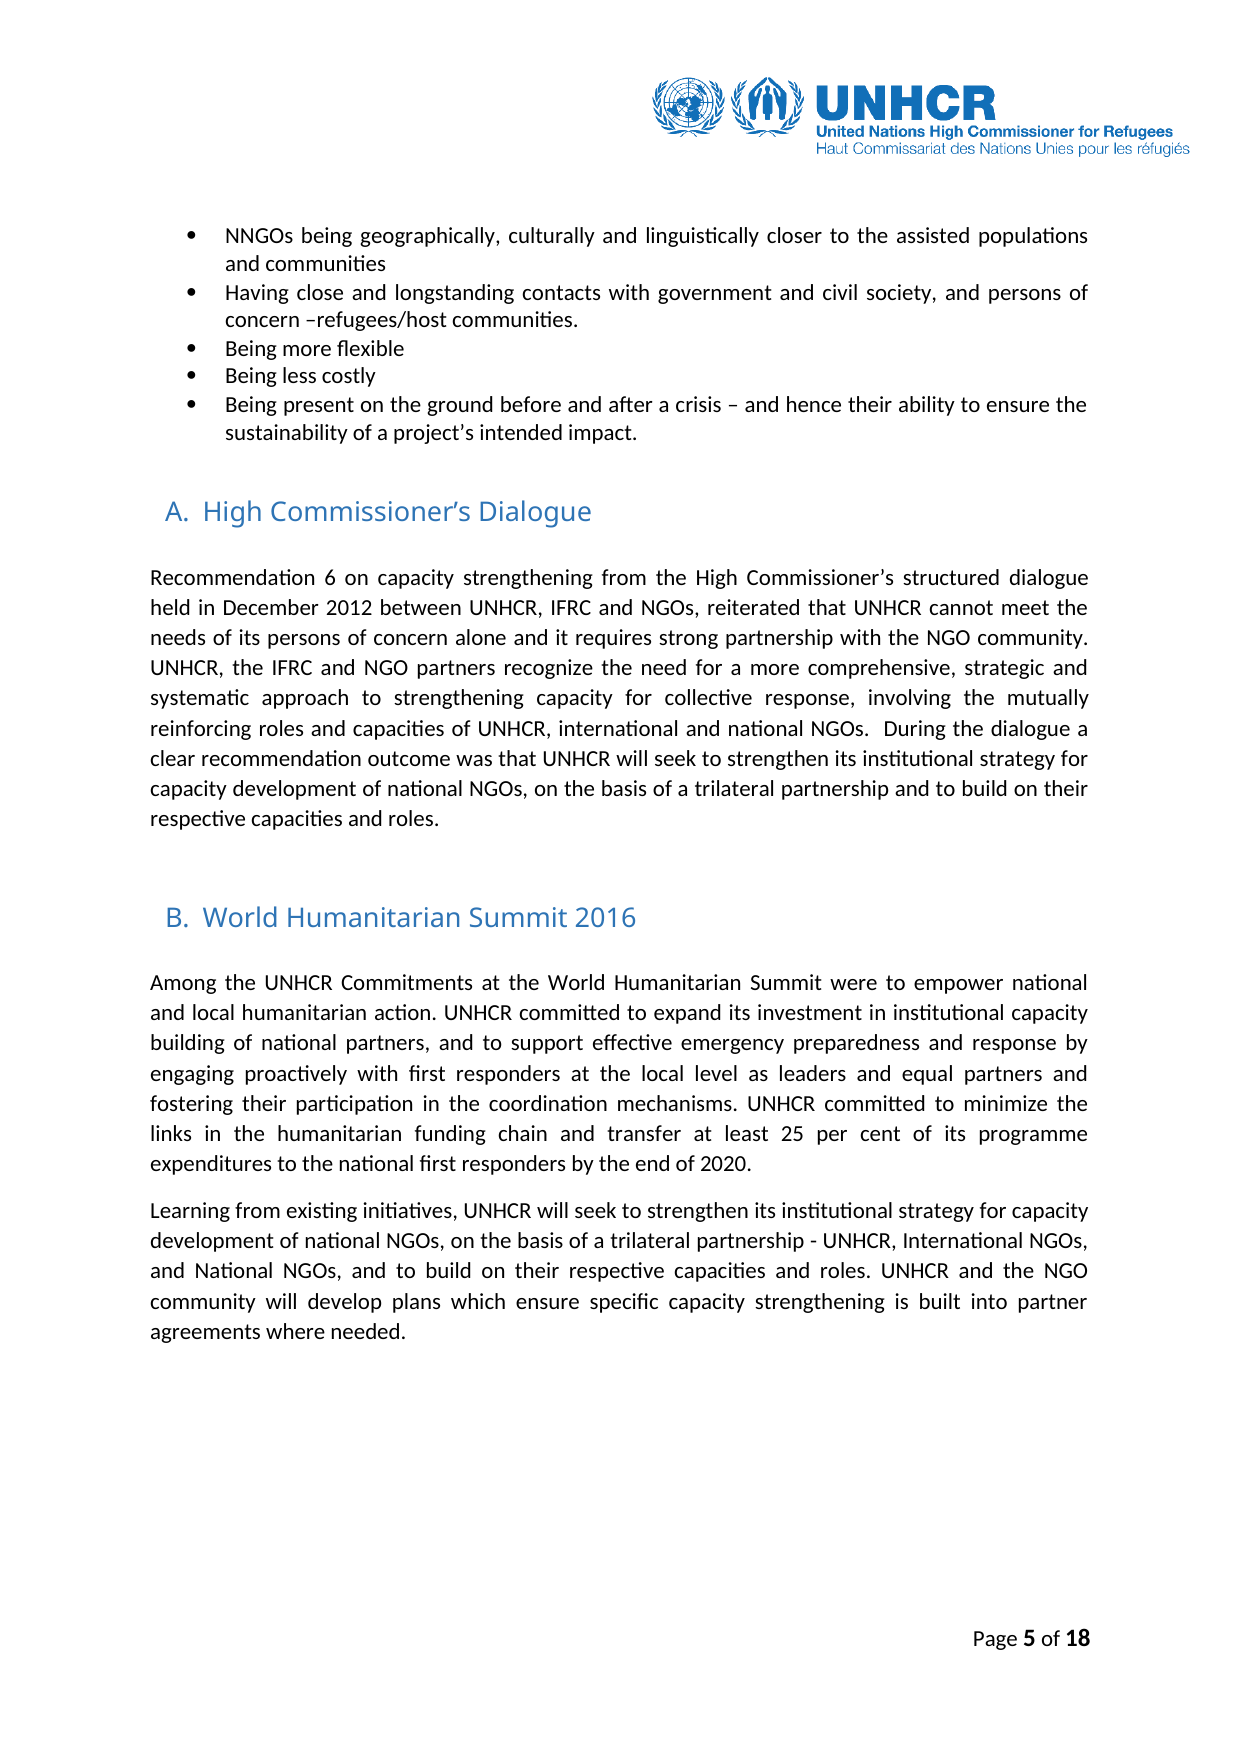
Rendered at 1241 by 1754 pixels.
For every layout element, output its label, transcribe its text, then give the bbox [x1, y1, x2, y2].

text Recommendation 6 on capacity strengthening from the High Commissioner’s structured dialogue held in December 2012 between UNHCR, IFRC and NGOs, reiterated that UNHCR cannot meet the needs of its persons of concern alone and it requires strong partnership with the NGO community. UNHCR, the IFRC and NGO partners recognize the need for a more comprehensive, strategic and systematic approach to strengthening capacity for collective response, involving the mutually reinforcing roles and capacities of UNHCR, international and national NGOs. During the dialogue a clear recommendation outcome was that UNHCR will seek to strengthen its institutional strategy for capacity development of national NGOs, on the basis of a trilateral partnership and to build on their respective capacities and roles. [150, 563, 1090, 832]
picture [597, 16, 1231, 195]
list Being less costly [187, 362, 1090, 390]
list Having close and longstanding contacts with government and civil society, and persons of concern –refugees/host communities. [187, 278, 1090, 334]
list NNGOs being geographically, culturally and linguistically closer to the assisted populations and communities [187, 222, 1090, 278]
text Learning from existing initiatives, UNHCR will seek to strengthen its institutional strategy for capacity development of national NGOs, on the basis of a trilateral partnership - UNHCR, International NGOs, and National NGOs, and to build on their respective capacities and roles. UNHCR and the NGO community will develop plans which ensure specific capacity strengthening is built into partner agreements where needed. [150, 1196, 1090, 1345]
subtitle High Commissioner’s Dialogue [165, 493, 1090, 529]
subtitle World Humanitarian Summit 2016 [165, 898, 1090, 935]
list Being present on the ground before and after a crisis – and hence their ability to ensure the sustainability of a project’s intended impact. [187, 390, 1090, 446]
list Being more flexible [187, 334, 1090, 362]
text Among the UNHCR Commitments at the World Humanitarian Summit were to empower national and local humanitarian action. UNHCR committed to expand its investment in institutional capacity building of national partners, and to support effective emergency preparedness and response by engaging proactively with first responders at the local level as leaders and equal partners and fostering their participation in the coordination mechanisms. UNHCR committed to minimize the links in the humanitarian funding chain and transfer at least 25 per cent of its programme expenditures to the national first responders by the end of 2020. [150, 968, 1090, 1177]
